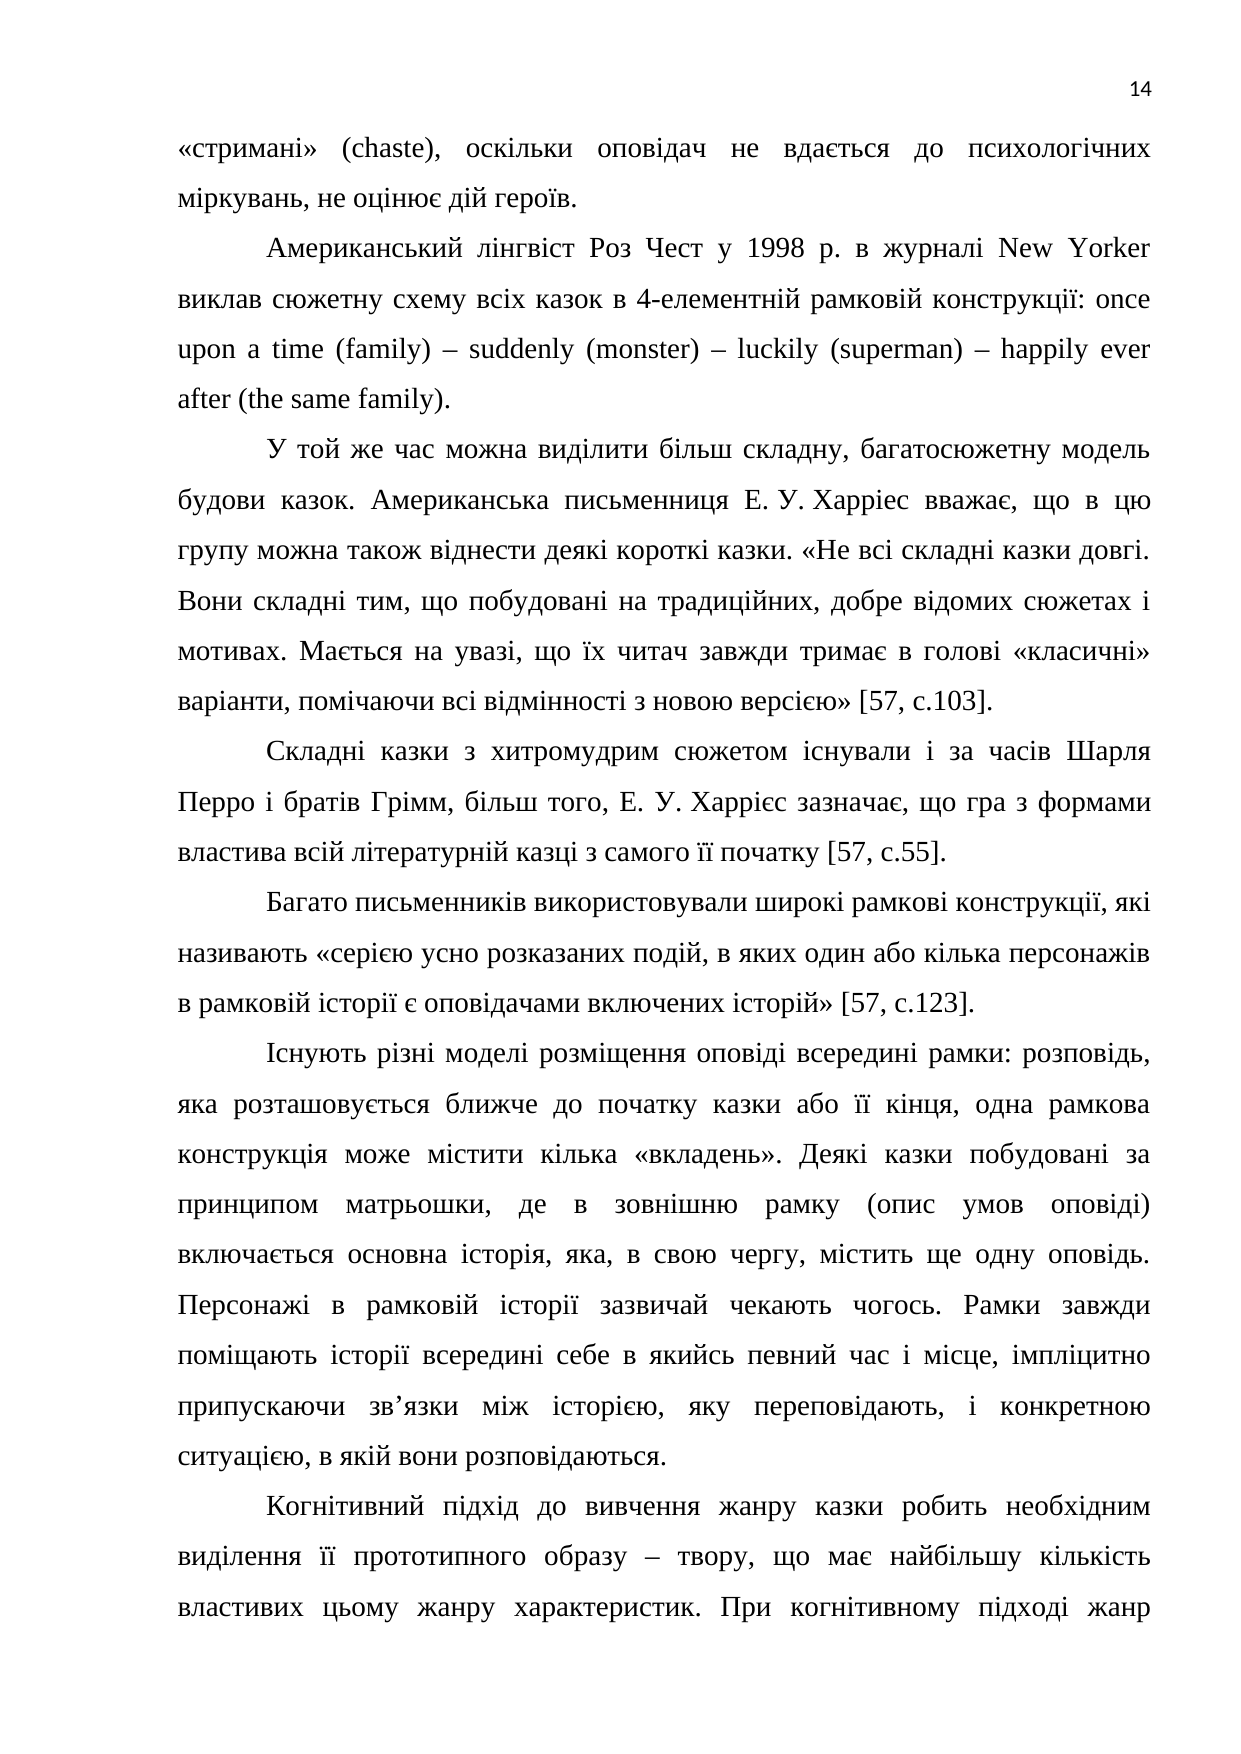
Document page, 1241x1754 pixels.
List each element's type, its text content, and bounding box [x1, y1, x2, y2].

text Американський лінгвіст Роз Чест у 1998 р. в журналі New Yorker виклав сюжетну схему всіх казок в 4-елементній рамковій конструкції: once upon a time (family) – suddenly (monster) – luckily (superman) – happily ever after (the same family). [177, 230, 1152, 415]
text У той же час можна виділити більш складну, багатосюжетну модель будови казок. Американська письменниця Е. У. Харріес вважає, що в цю групу можна також віднести деякі короткі казки. «Не всі складні казки довгі. Вони складні тим, що побудовані на традиційних, добре відомих сюжетах і мотивах. Мається на увазі, що їх читач завжди тримає в голові «класичні» варіанти, помічаючи всі відмінності з новою версією» [57, с.103]. [177, 432, 1152, 717]
text Складні казки з хитромудрим сюжетом існували і за часів Шарля Перро і братів Грімм, більш того, Е. У. Харрієс зазначає, що гра з формами властива всій літературній казці з самого її початку [57, с.55]. [177, 733, 1152, 868]
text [177, 130, 1152, 214]
text Існують різні моделі розміщення оповіді всередині рамки: розповідь, яка розташовується ближче до початку казки або її кінця, одна рамкова конструкція може містити кілька «вкладень». Деякі казки побудовані за принципом матрьошки, де в зовнішню рамку (опис умов оповіді) включається основна історія, яка, в свою чергу, містить ще одну оповідь. Персонажі в рамковій історії зазвичай чекають чогось. Рамки завжди поміщають історії всередині себе в якийсь певний час і місце, імпліцитно припускаючи зв’язки між історією, яку переповідають, і конкретною ситуацією, в якій вони розповідаються. [177, 1035, 1152, 1471]
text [177, 1488, 1152, 1622]
text Багато письменників використовували широкі рамкові конструкції, які називають «серією усно розказаних подій, в яких один або кілька персонажів в рамковій історії є оповідачами включених історій» [57, с.123]. [177, 884, 1152, 1019]
